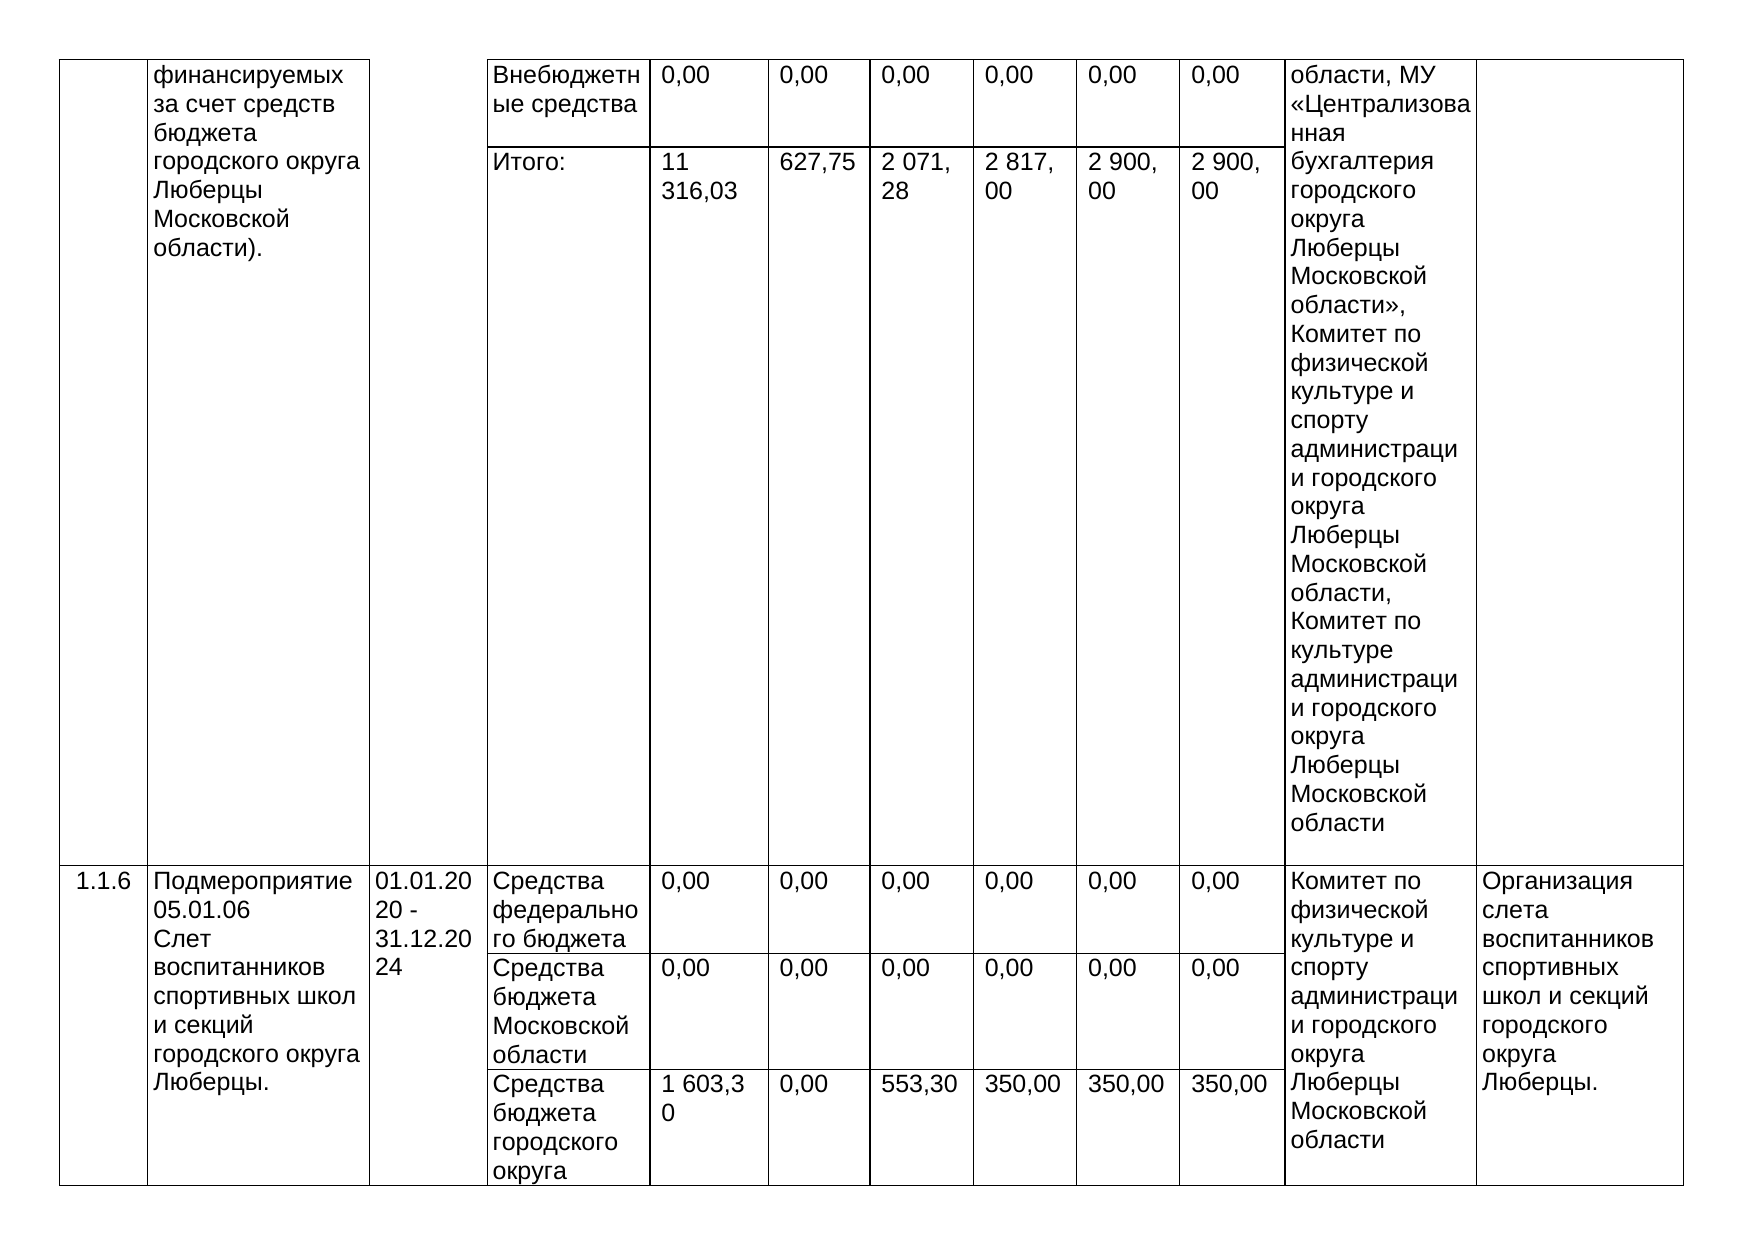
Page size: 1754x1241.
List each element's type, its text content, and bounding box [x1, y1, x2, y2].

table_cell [488, 1070, 649, 1184]
table_cell 0,00 [1077, 954, 1179, 1068]
table_cell 0,00 [1180, 60, 1284, 146]
table_cell 553,30 [871, 1070, 973, 1184]
table_cell 1.1.6 [60, 866, 147, 1184]
table_cell 0,00 [769, 866, 869, 952]
table_cell 0,00 [871, 60, 973, 146]
table_cell 350,00 [1077, 1070, 1179, 1184]
table_cell 11 316,03 [651, 148, 768, 865]
table_cell 0,00 [974, 60, 1076, 146]
table_cell 0,00 [1077, 60, 1179, 146]
table_cell 0,00 [871, 954, 973, 1068]
table_cell Средства бюджета Московской области [488, 954, 649, 1068]
table_cell 2 817,00 [974, 148, 1076, 865]
table_cell 0,00 [974, 866, 1076, 952]
table_cell 0,00 [651, 954, 768, 1068]
table_cell 2 071,28 [871, 148, 973, 865]
table_cell 0,00 [1180, 954, 1284, 1068]
table_cell 0,00 [1077, 866, 1179, 952]
table_cell 2 900,00 [1180, 148, 1284, 865]
table_cell 0,00 [769, 1070, 869, 1184]
table_cell Подмероприятие 05.01.06 Слет воспитанников спортивных школ и секций городского округа Люберцы. [148, 866, 369, 1184]
table_cell Средства федерального бюджета [488, 866, 649, 952]
table_cell 350,00 [974, 1070, 1076, 1184]
table_cell Итого: [488, 148, 649, 865]
table_cell 0,00 [651, 866, 768, 952]
table_cell 1 603,30 [651, 1070, 768, 1184]
table_cell 627,75 [769, 148, 869, 865]
table_cell 0,00 [871, 866, 973, 952]
table_cell 0,00 [651, 60, 768, 146]
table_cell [1286, 866, 1476, 1184]
table_cell 01.01.2020 - 31.12.2024 [370, 866, 487, 1184]
table_cell 0,00 [769, 60, 869, 146]
table_cell Внебюджетные средства [488, 60, 649, 146]
table_cell 0,00 [974, 954, 1076, 1068]
table_cell 350,00 [1180, 1070, 1284, 1184]
table_cell Организация слета воспитанников спортивных школ и секций городского округа Люберцы. [1477, 866, 1683, 1184]
table_cell 0,00 [769, 954, 869, 1068]
table_cell 0,00 [1180, 866, 1284, 952]
table_cell 2 900,00 [1077, 148, 1179, 865]
